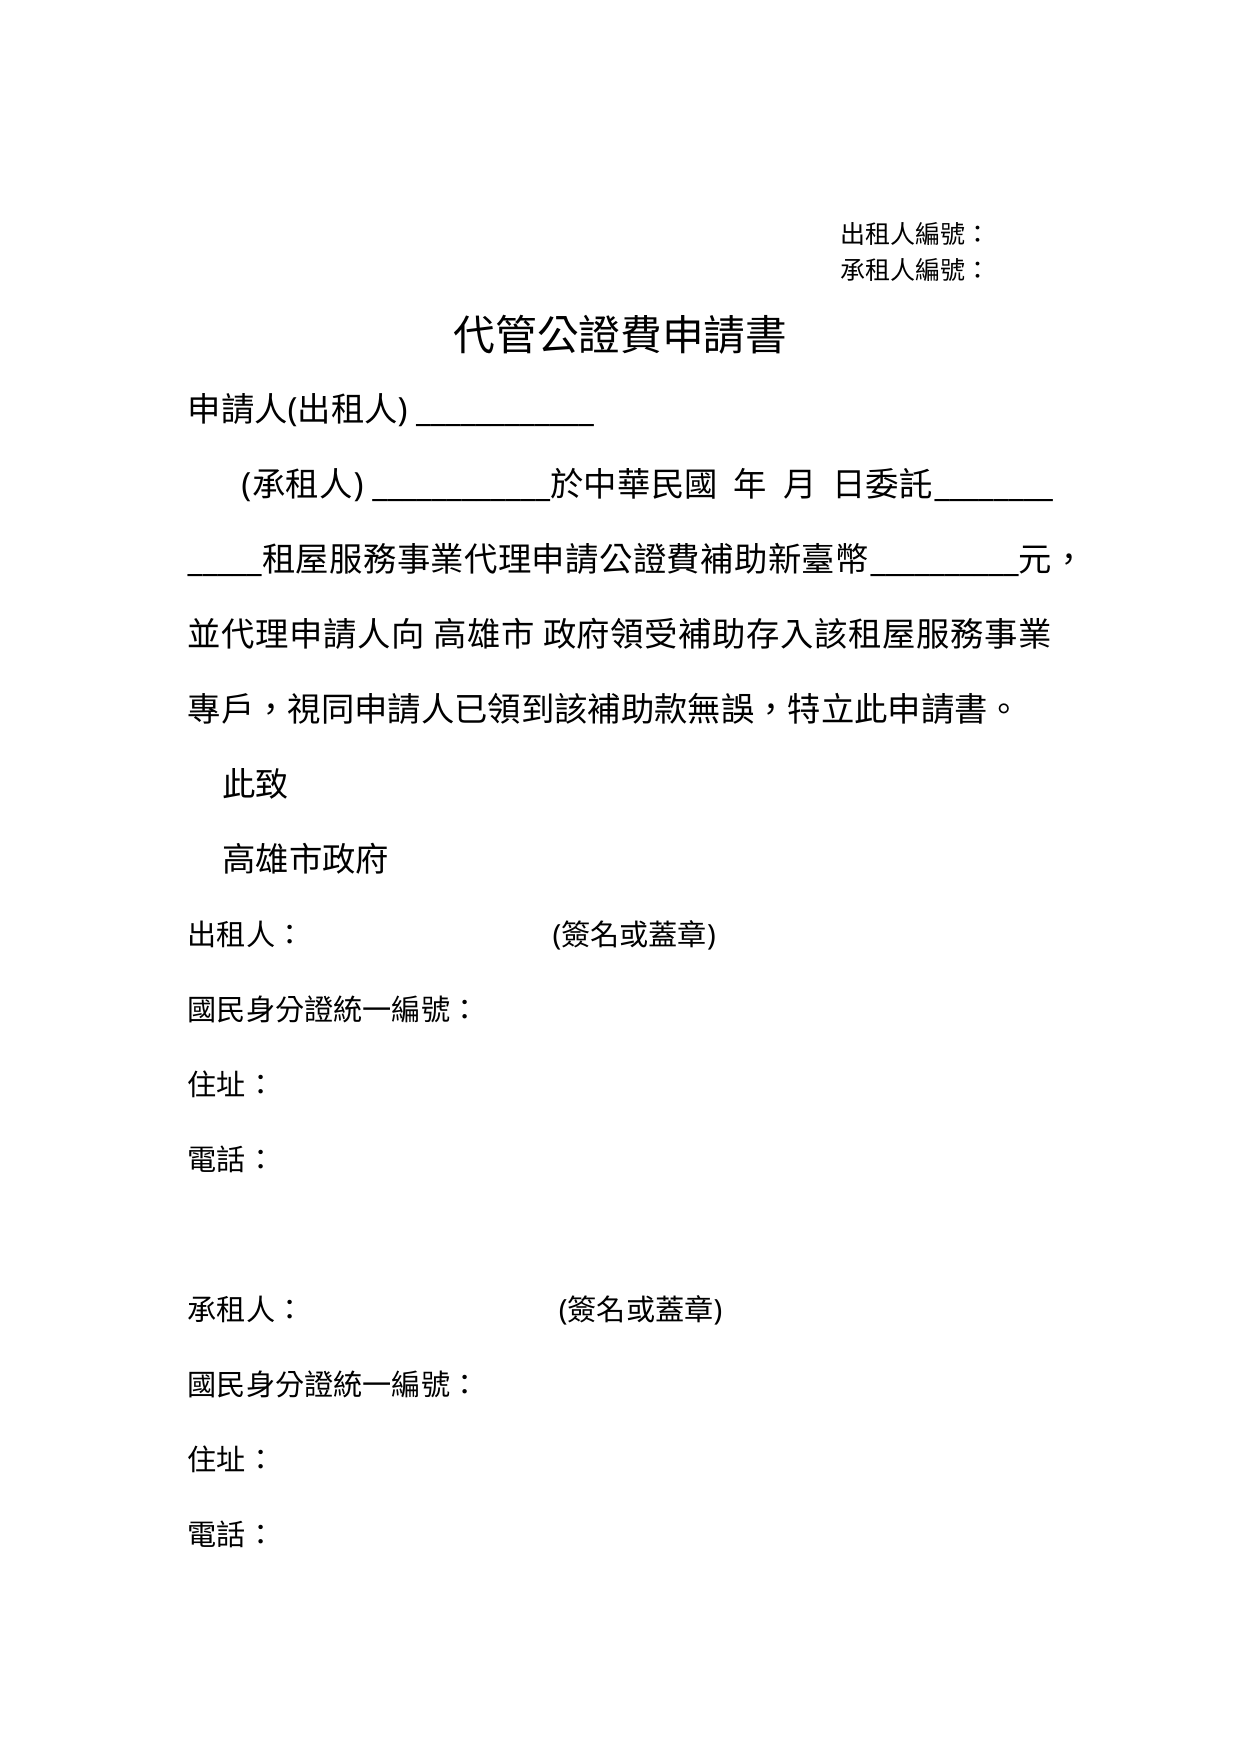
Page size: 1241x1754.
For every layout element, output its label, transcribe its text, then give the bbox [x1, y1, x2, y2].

text 國民身分證統一編號： [187, 970, 1053, 1045]
text 住址： [187, 1045, 1053, 1120]
text 代管公證費申請書 [187, 295, 1053, 370]
text 電話： [187, 1120, 1053, 1195]
text 此致 [187, 745, 1053, 820]
text 申請人(出租人) ____________ [187, 370, 1053, 445]
text 電話： [187, 1495, 1053, 1570]
text 住址： [187, 1420, 1053, 1495]
text (承租人) ____________於中華民國 年 月 日委託_____________租屋服務事業代理申請公證費補助新臺幣__________元，並代理申請人向 高雄市 政府領受補助存入該租屋服務事業專戶，視同申請人已領到該補助款無誤，特立此申請書。 [187, 445, 1053, 745]
text 承租人： (簽名或蓋章) [187, 1270, 1053, 1345]
text 高雄市政府 [187, 820, 1053, 895]
text 國民身分證統一編號： [187, 1345, 1053, 1420]
text 出租人： (簽名或蓋章) [187, 895, 1053, 970]
